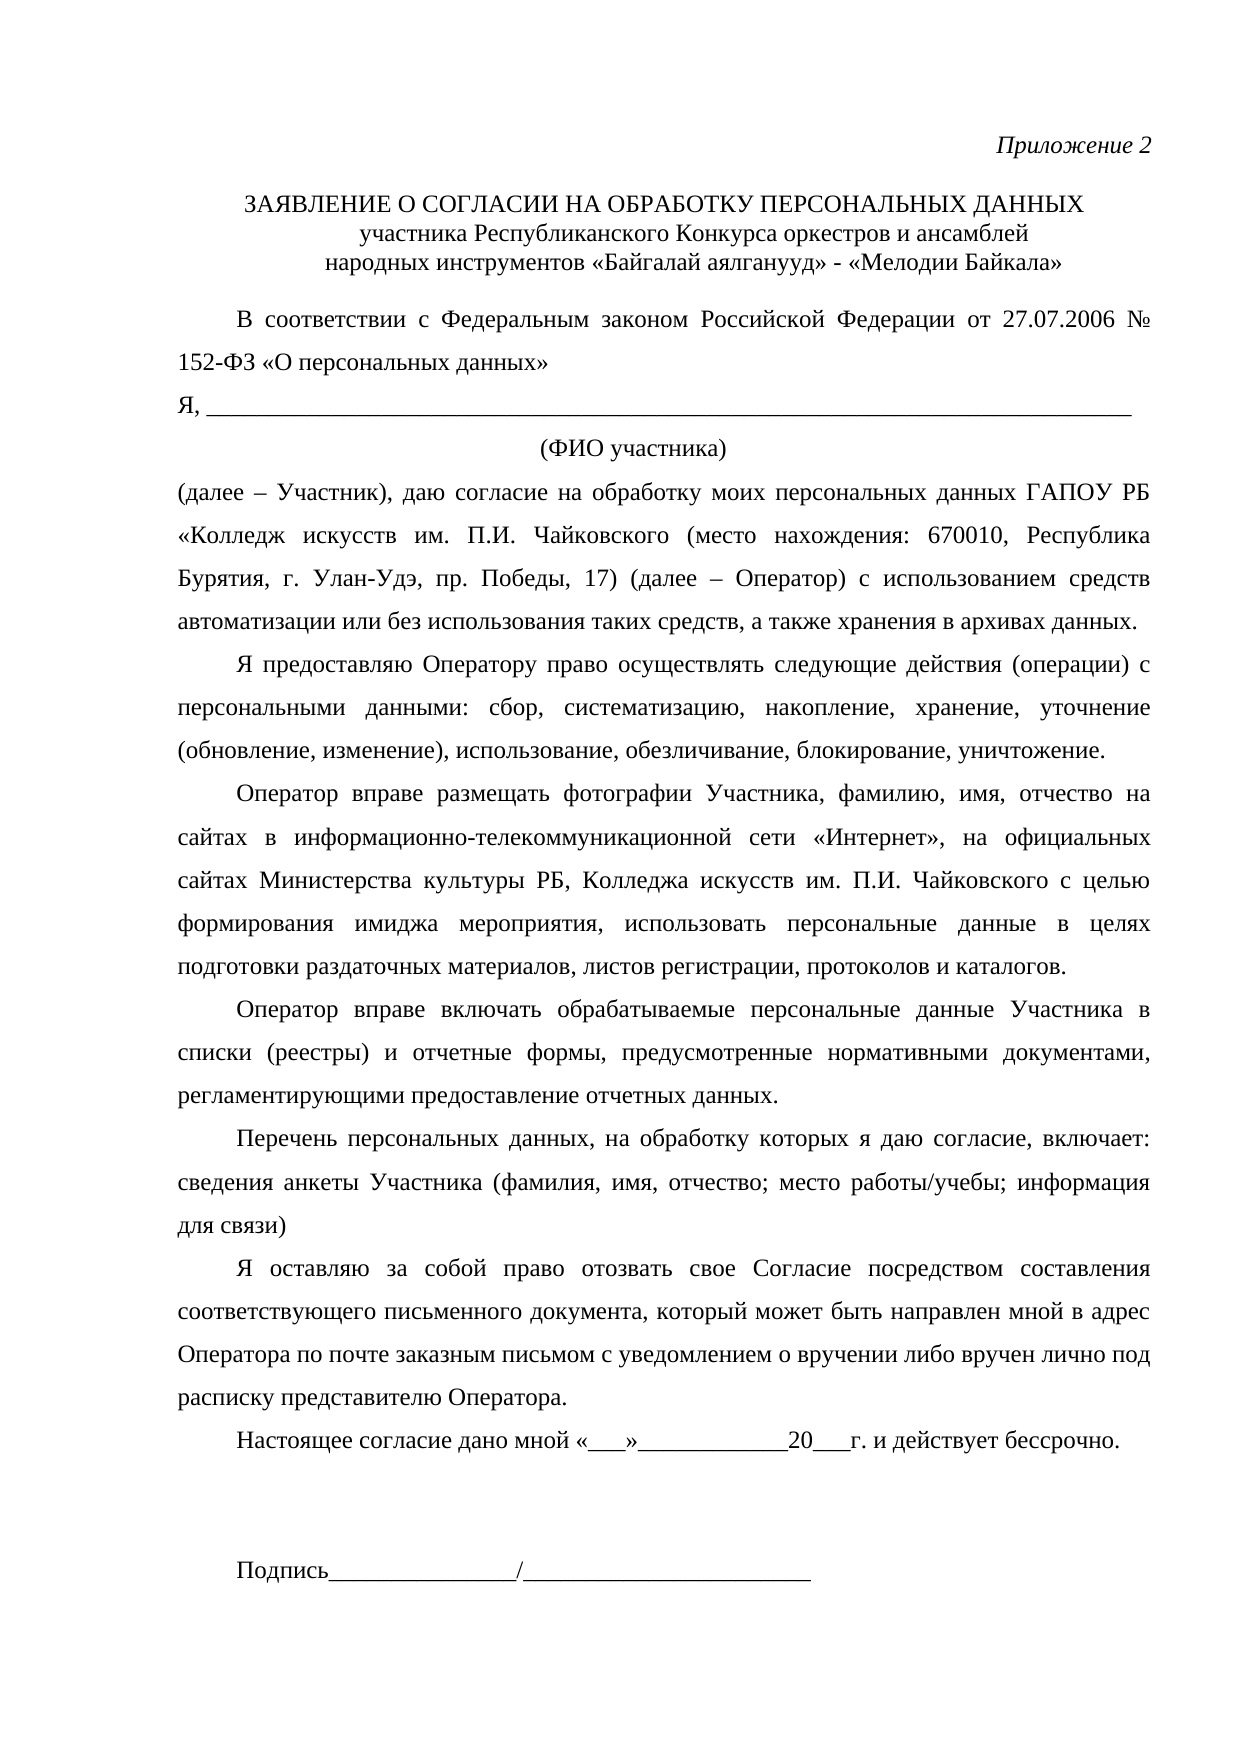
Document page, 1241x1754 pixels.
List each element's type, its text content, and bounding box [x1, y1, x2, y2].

text ЗАЯВЛЕНИЕ О СОГЛАСИИ НА ОБРАБОТКУ ПЕРСОНАЛЬНЫХ ДАННЫХ [177, 189, 1152, 218]
text Я предоставляю Оператору право осуществлять следующие действия (операции) с персональными данными: сбор, систематизацию, накопление, хранение, уточнение (обновление, изменение), использование, обезличивание, блокирование, уничтожение. [177, 649, 1152, 764]
text Перечень персональных данных, на обработку которых я даю согласие, включает: сведения анкеты Участника (фамилия, имя, отчество; место работы/учебы; информация для связи) [177, 1123, 1152, 1238]
text Оператор вправе размещать фотографии Участника, фамилию, имя, отчество на сайтах в информационно-телекоммуникационной сети «Интернет», на официальных сайтах Министерства культуры РБ, Колледжа искусств им. П.И. Чайковского с целью формирования имиджа мероприятия, использовать персональные данные в целях подготовки раздаточных материалов, листов регистрации, протоколов и каталогов. [177, 778, 1152, 980]
text Подпись_______________/_______________________ [177, 1555, 1152, 1583]
text Я, __________________________________________________________________________ [177, 390, 1152, 419]
text В соответствии с Федеральным законом Российской Федерации от 27.07.2006 № 152-ФЗ «О персональных данных» [177, 304, 1152, 376]
text (далее – Участник), даю согласие на обработку моих персональных данных ГАПОУ РБ «Колледж искусств им. П.И. Чайковского (место нахождения: 670010, Республика Бурятия, г. Улан-Удэ, пр. Победы, 17) (далее – Оператор) с использованием средств автоматизации или без использования таких средств, а также хранения в архивах данных. [177, 477, 1152, 635]
text Я оставляю за собой право отозвать свое Согласие посредством составления соответствующего письменного документа, который может быть направлен мной в адрес Оператора по почте заказным письмом с уведомлением о вручении либо вручен лично под расписку представителю Оператора. [177, 1253, 1152, 1411]
text Приложение 2 [177, 130, 1152, 159]
text (ФИО участника) [177, 433, 1152, 462]
text участника Республиканского Конкурса оркестров и ансамблей [177, 218, 1152, 247]
text Оператор вправе включать обрабатываемые персональные данные Участника в списки (реестры) и отчетные формы, предусмотренные нормативными документами, регламентирующими предоставление отчетных данных. [177, 994, 1152, 1109]
text народных инструментов «Байгалай аялганууд» - «Мелодии Байкала» [177, 247, 1152, 275]
text Настоящее согласие дано мной «___»____________20___г. и действует бессрочно. [177, 1425, 1152, 1454]
